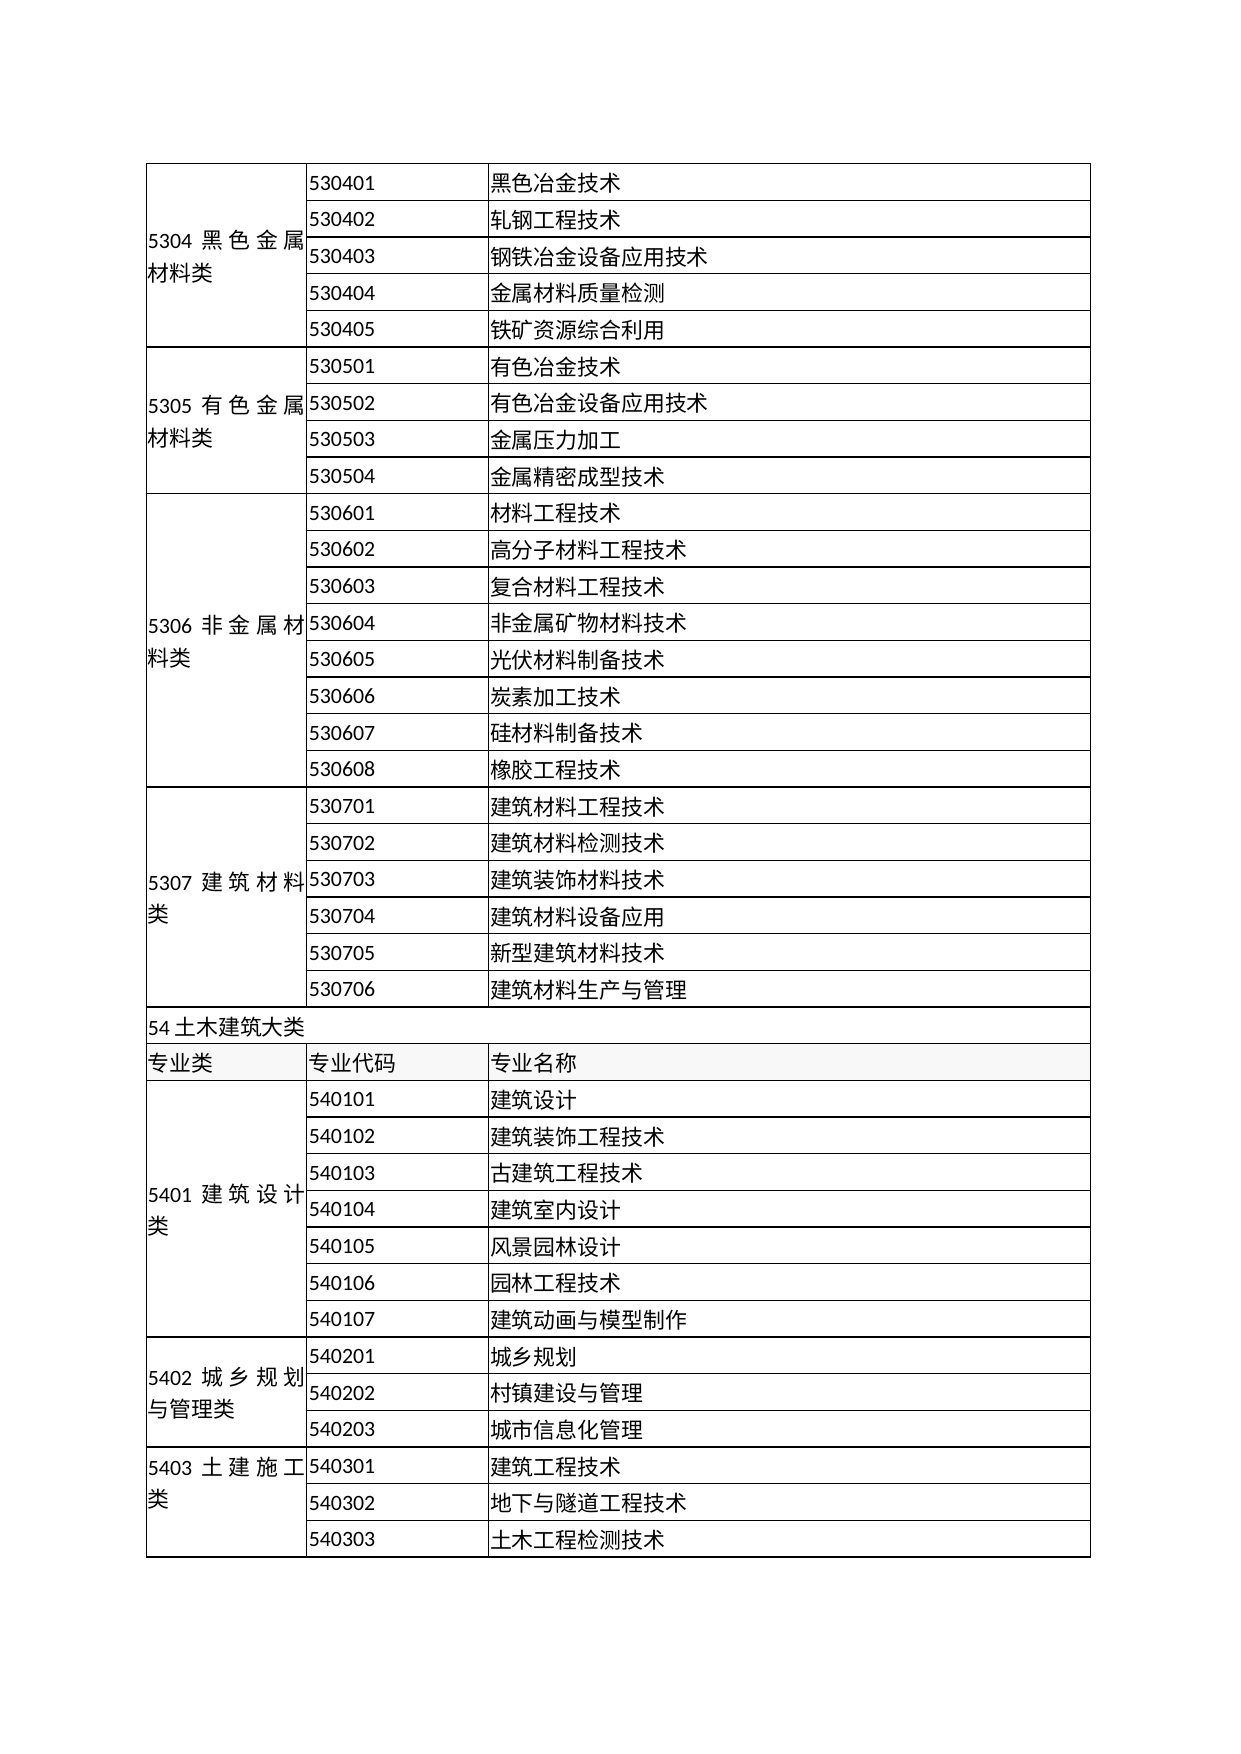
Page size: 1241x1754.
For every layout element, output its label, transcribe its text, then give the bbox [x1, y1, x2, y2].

table_cell 530501 [307, 348, 488, 383]
table_cell 530401 [307, 164, 488, 200]
table_cell 材料工程技术 [489, 494, 1090, 530]
table_cell 530603 [307, 568, 488, 603]
table_cell 铁矿资源综合利用 [489, 311, 1090, 346]
table_cell 高分子材料工程技术 [489, 531, 1090, 566]
table_cell 建筑设计 [489, 1081, 1090, 1116]
table_cell 专业类 [147, 1044, 306, 1080]
table_cell 城市信息化管理 [489, 1411, 1090, 1446]
table_cell 530704 [307, 898, 488, 933]
table_cell 540102 [307, 1118, 488, 1153]
table_cell 金属精密成型技术 [489, 458, 1090, 493]
table_cell 540104 [307, 1191, 488, 1226]
table_cell 有色冶金设备应用技术 [489, 384, 1090, 420]
table_cell 轧钢工程技术 [489, 201, 1090, 236]
table_cell 风景园林设计 [489, 1228, 1090, 1263]
table_cell 专业名称 [489, 1044, 1090, 1080]
table_cell 540303 [307, 1521, 488, 1556]
table_cell 5306非金属材料类 [147, 494, 306, 786]
table_cell 530602 [307, 531, 488, 566]
table_cell 530404 [307, 274, 488, 310]
table_cell 540101 [307, 1081, 488, 1116]
table_cell 5304黑色金属材料类 [147, 164, 306, 346]
table_cell 硅材料制备技术 [489, 714, 1090, 750]
table_cell 530705 [307, 934, 488, 970]
table_cell 复合材料工程技术 [489, 568, 1090, 603]
table_cell 530502 [307, 384, 488, 420]
table_cell 村镇建设与管理 [489, 1374, 1090, 1410]
table_cell 5402城乡规划与管理类 [147, 1338, 306, 1446]
table_cell 地下与隧道工程技术 [489, 1484, 1090, 1520]
table_cell 建筑装饰工程技术 [489, 1118, 1090, 1153]
table_cell 530605 [307, 641, 488, 676]
table_cell 540301 [307, 1448, 488, 1483]
table_cell 黑色冶金技术 [489, 164, 1090, 200]
table_cell 530503 [307, 421, 488, 456]
table_cell 530702 [307, 824, 488, 860]
table_cell 5403土建施工类 [147, 1448, 306, 1556]
table_cell 530403 [307, 238, 488, 273]
table_cell 540203 [307, 1411, 488, 1446]
table_cell 建筑工程技术 [489, 1448, 1090, 1483]
table_cell 540106 [307, 1264, 488, 1300]
table_cell 540103 [307, 1154, 488, 1190]
table_cell 540201 [307, 1338, 488, 1373]
table_cell 54土木建筑大类 [147, 1008, 1090, 1043]
table_cell 金属材料质量检测 [489, 274, 1090, 310]
table_cell 建筑室内设计 [489, 1191, 1090, 1226]
table_cell 5401建筑设计类 [147, 1081, 306, 1336]
table_cell 530706 [307, 971, 488, 1006]
table_cell 540202 [307, 1374, 488, 1410]
table_cell 530606 [307, 678, 488, 713]
table_cell 540302 [307, 1484, 488, 1520]
table_cell 建筑材料检测技术 [489, 824, 1090, 860]
table_cell 古建筑工程技术 [489, 1154, 1090, 1190]
table_cell 钢铁冶金设备应用技术 [489, 238, 1090, 273]
table_cell 530601 [307, 494, 488, 530]
table_cell 土木工程检测技术 [489, 1521, 1090, 1556]
table_cell 有色冶金技术 [489, 348, 1090, 383]
table_cell 专业代码 [307, 1044, 488, 1080]
table_cell 金属压力加工 [489, 421, 1090, 456]
table_cell 建筑材料生产与管理 [489, 971, 1090, 1006]
table_cell 530402 [307, 201, 488, 236]
table_cell 5305有色金属材料类 [147, 348, 306, 493]
table_cell 530405 [307, 311, 488, 346]
table_cell 540107 [307, 1301, 488, 1336]
table_cell 建筑动画与模型制作 [489, 1301, 1090, 1336]
table_cell 炭素加工技术 [489, 678, 1090, 713]
table_cell 530608 [307, 751, 488, 786]
table_cell 城乡规划 [489, 1338, 1090, 1373]
table_cell 建筑装饰材料技术 [489, 861, 1090, 896]
table_cell 530607 [307, 714, 488, 750]
table_cell 非金属矿物材料技术 [489, 604, 1090, 640]
table_cell 建筑材料工程技术 [489, 788, 1090, 823]
table_cell 园林工程技术 [489, 1264, 1090, 1300]
table_cell 530701 [307, 788, 488, 823]
table_cell 光伏材料制备技术 [489, 641, 1090, 676]
table_cell 建筑材料设备应用 [489, 898, 1090, 933]
table_cell 橡胶工程技术 [489, 751, 1090, 786]
table_cell 5307建筑材料类 [147, 788, 306, 1006]
table_cell 新型建筑材料技术 [489, 934, 1090, 970]
table_cell 530504 [307, 458, 488, 493]
table_cell 530604 [307, 604, 488, 640]
table_cell 540105 [307, 1228, 488, 1263]
table_cell 530703 [307, 861, 488, 896]
